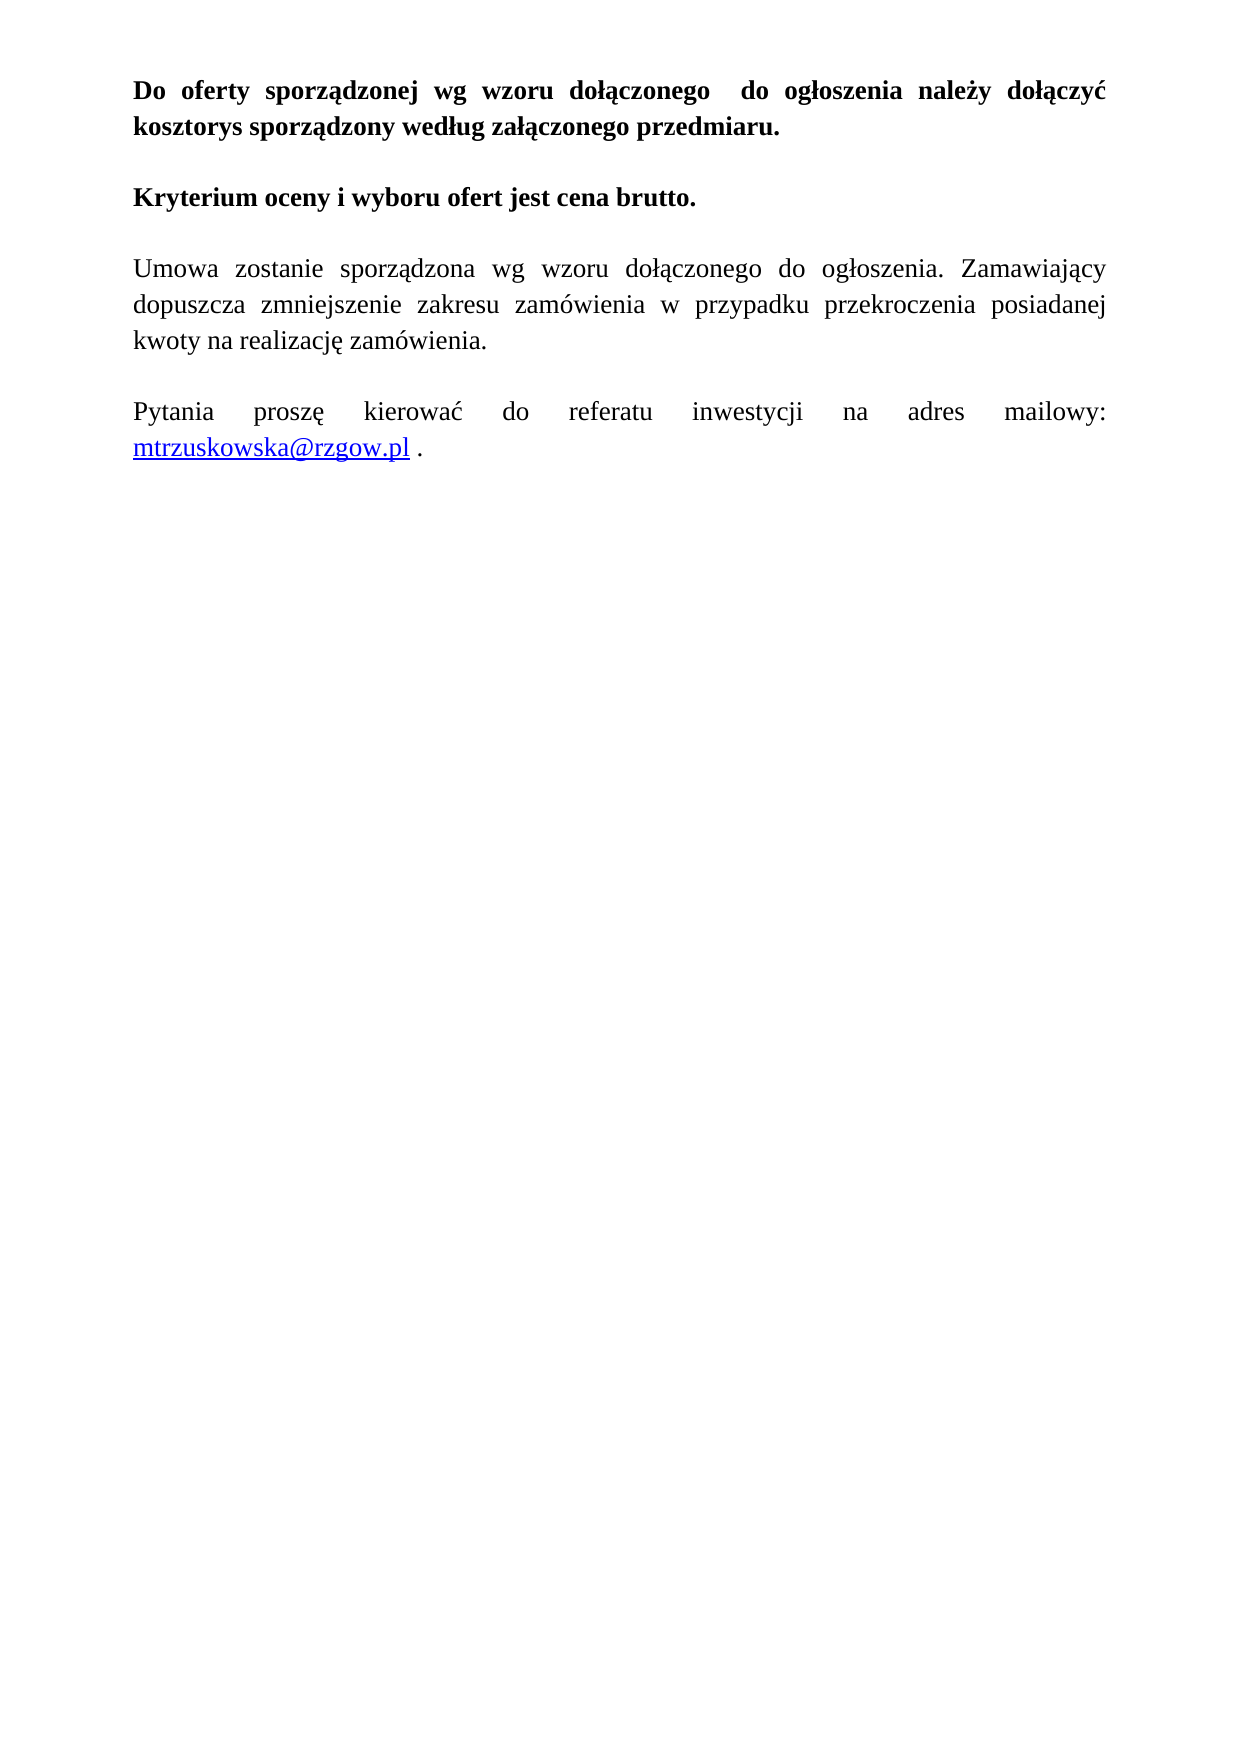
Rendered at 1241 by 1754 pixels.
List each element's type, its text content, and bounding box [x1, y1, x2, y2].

list Do oferty sporządzonej wg wzoru dołączonego do ogłoszenia należy dołączyć kosztorys sporządzony według załączonego przedmiaru. [133, 74, 1107, 141]
list Kryterium oceny i wyboru ofert jest cena brutto. [133, 181, 1107, 212]
list Umowa zostanie sporządzona wg wzoru dołączonego do ogłoszenia. Zamawiający dopuszcza zmniejszenie zakresu zamówienia w przypadku przekroczenia posiadanej kwoty na realizację zamówienia. [133, 252, 1107, 355]
list Pytania proszę kierować do referatu inwestycji na adres mailowy: mtrzuskowska@rzgow.pl . [133, 395, 1107, 462]
